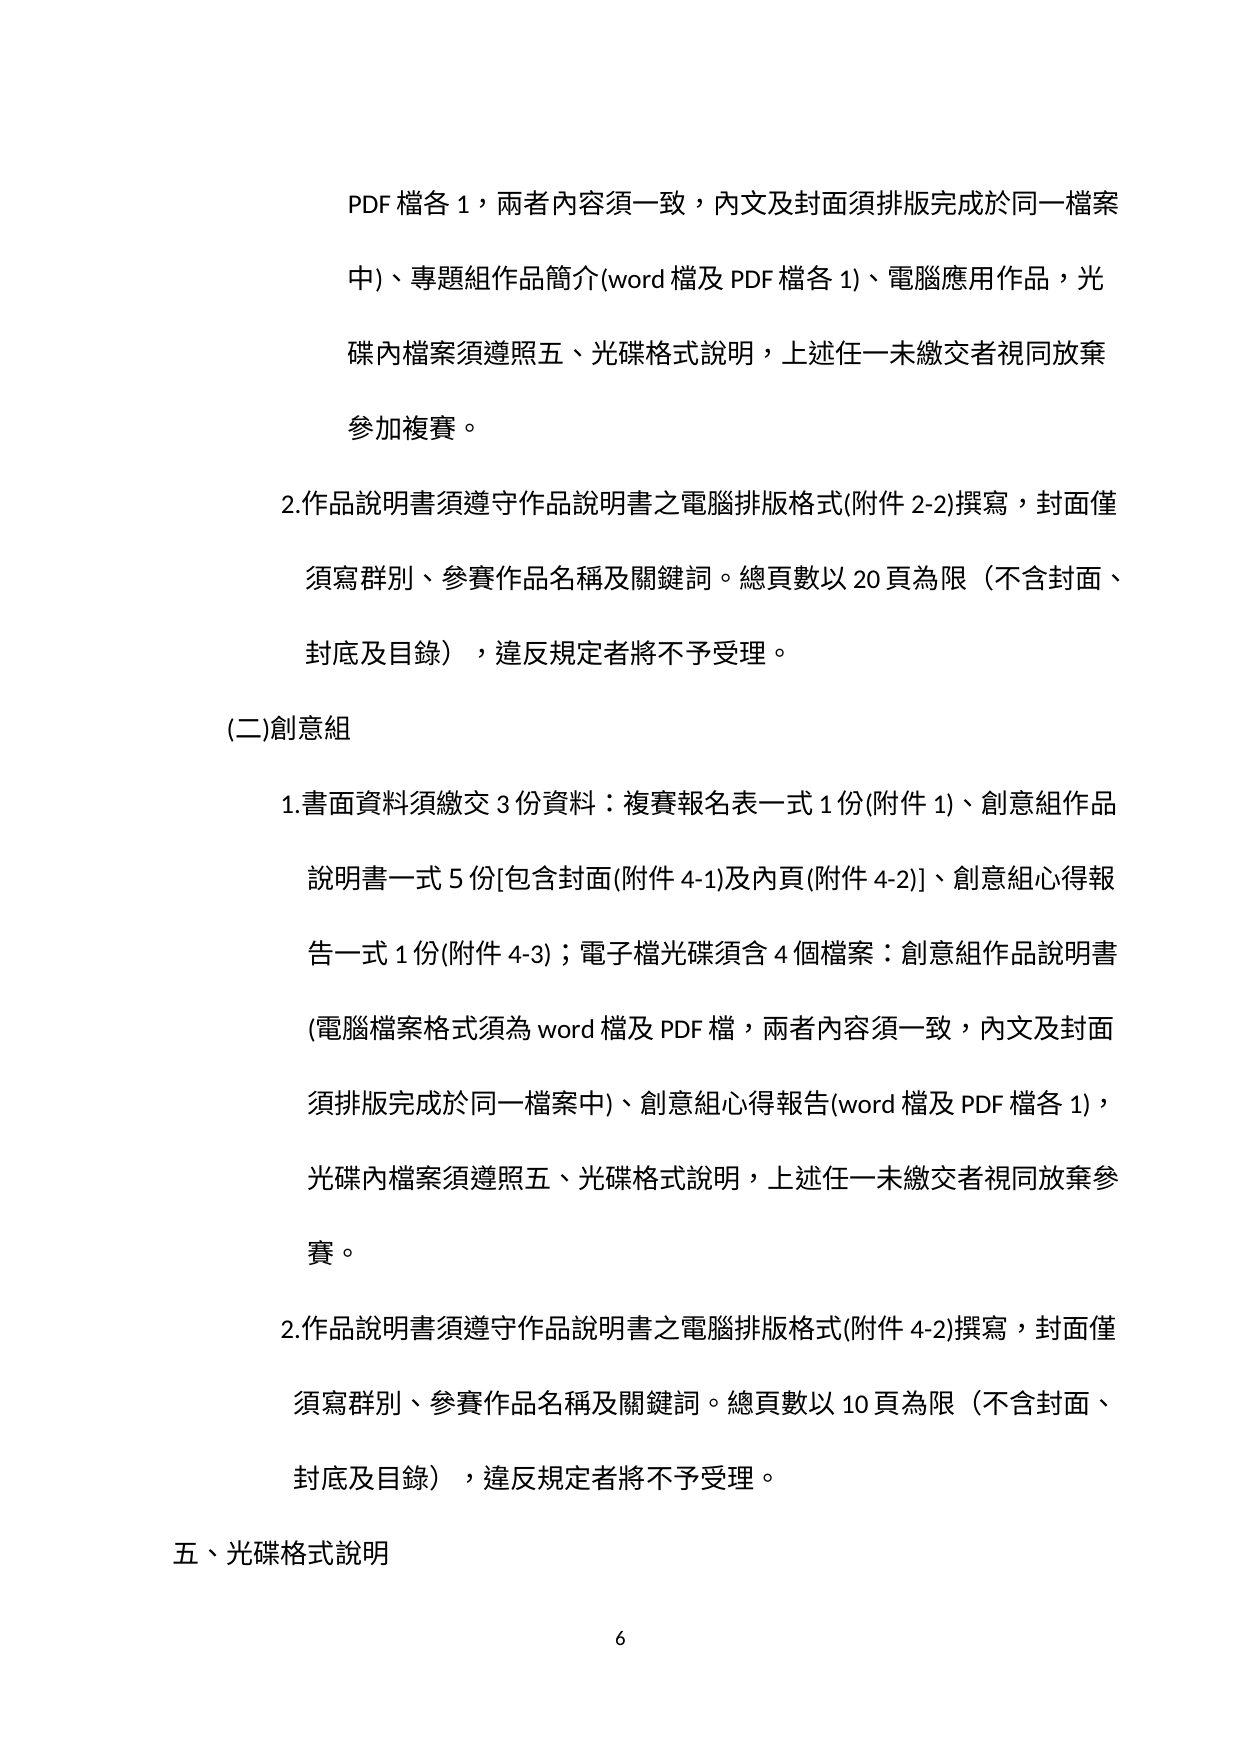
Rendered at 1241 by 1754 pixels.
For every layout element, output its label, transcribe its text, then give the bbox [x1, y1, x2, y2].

text 五、光碟格式說明 [118, 1514, 1122, 1589]
text 2.作品說明書須遵守作品說明書之電腦排版格式(附件4-2)撰寫，封面僅須寫群別、參賽作品名稱及關鍵詞。總頁數以10頁為限（不含封面、封底及目錄），違反規定者將不予受理。 [280, 1289, 1122, 1514]
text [321, 164, 1122, 464]
text 1.書面資料須繳交3份資料：複賽報名表一式1份(附件1)、創意組作品說明書一式5份[包含封面(附件4-1)及內頁(附件4-2)]、創意組心得報告一式1份(附件4-3)；電子檔光碟須含4個檔案：創意組作品說明書(電腦檔案格式須為word檔及PDF檔，兩者內容須一致，內文及封面須排版完成於同一檔案中)、創意組心得報告(word檔及PDF檔各1)，光碟內檔案須遵照五、光碟格式說明，上述任一未繳交者視同放棄參賽。 [280, 764, 1122, 1289]
text (二)創意組 [118, 689, 1122, 764]
text 2.作品說明書須遵守作品說明書之電腦排版格式(附件2-2)撰寫，封面僅須寫群別、參賽作品名稱及關鍵詞。總頁數以20頁為限（不含封面、封底及目錄），違反規定者將不予受理。 [281, 464, 1122, 689]
